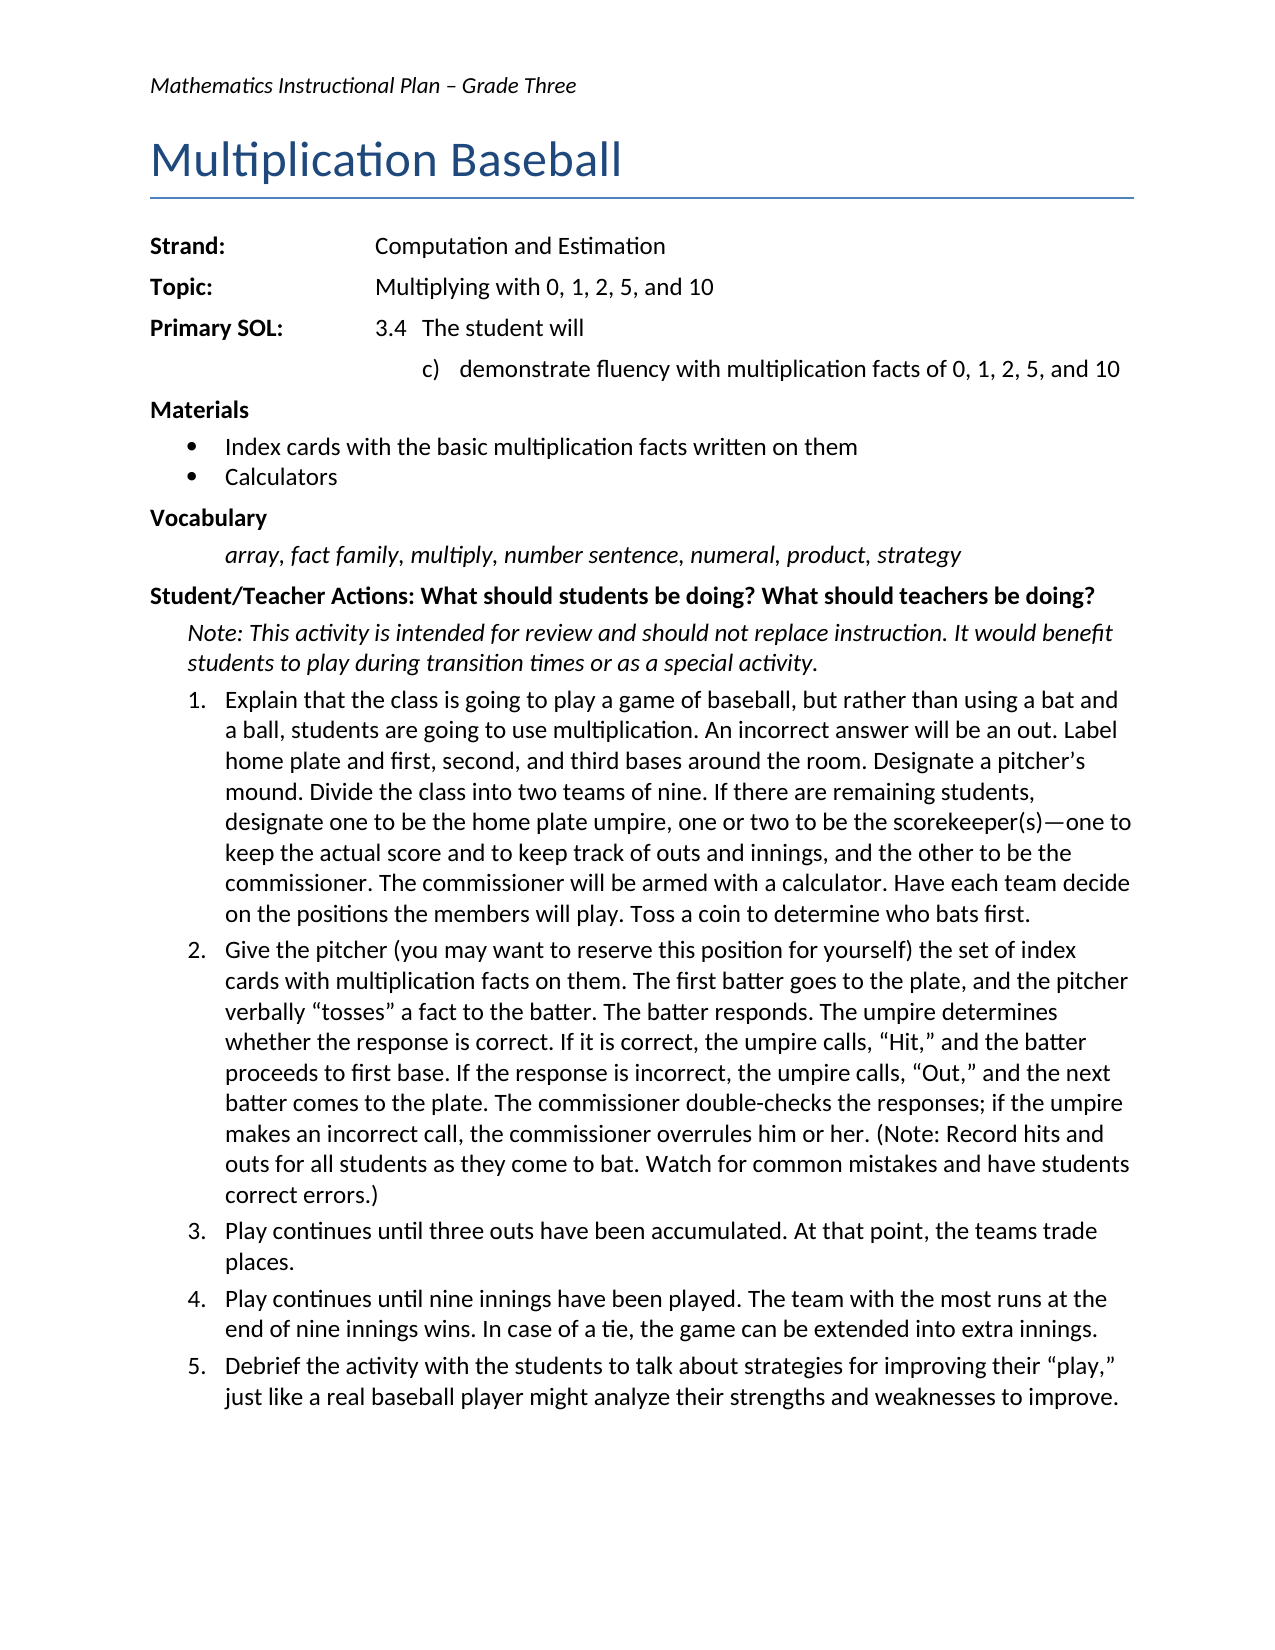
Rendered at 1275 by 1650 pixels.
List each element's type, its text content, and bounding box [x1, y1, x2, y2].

list Play continues until nine innings have been played. The team with the most runs at the end of nine innings wins. In case of a tie, the game can be extended into extra innings. [187, 1283, 1134, 1344]
text Primary SOL: 3.4 The student will [150, 312, 1134, 343]
list Debrief the activity with the students to talk about strategies for improving their “play,” just like a real baseball player might analyze their strengths and weaknesses to improve. [187, 1350, 1134, 1411]
list Calculators [187, 461, 1134, 492]
list Play continues until three outs have been accumulated. At that point, the teams trade places. [187, 1216, 1134, 1277]
list Index cards with the basic multiplication facts written on them [187, 431, 1134, 461]
text Mathematics Instructional Plan – Grade Three [150, 72, 1134, 100]
text Strand: Computation and Estimation [150, 230, 1134, 261]
list demonstrate fluency with multiplication facts of 0, 1, 2, 5, and 10 [422, 353, 1134, 384]
subtitle Vocabulary [150, 502, 1134, 533]
text Note: This activity is intended for review and should not replace instruction. It would benefit students to play during transition times or as a special activity. [187, 617, 1134, 678]
subtitle Student/Teacher Actions: What should students be doing? What should teachers be doing? [150, 580, 1134, 611]
subtitle Multiplication Baseball [150, 128, 1134, 197]
list Explain that the class is going to play a game of baseball, but rather than using a bat and a ball, students are going to use multiplication. An incorrect answer will be an out. Label home plate and first, second, and third bases around the room. Designate a pitcher’s mound. Divide the class into two teams of nine. If there are remaining students, designate one to be the home plate umpire, one or two to be the scorekeeper(s)—one to keep the actual score and to keep track of outs and innings, and the other to be the commissioner. The commissioner will be armed with a calculator. Have each team decide on the positions the members will play. Toss a coin to determine who bats first. [187, 684, 1134, 928]
subtitle Materials [150, 394, 1134, 425]
text array, fact family, multiply, number sentence, numeral, product, strategy [150, 539, 1134, 570]
text Topic: Multiplying with 0, 1, 2, 5, and 10 [150, 271, 1134, 302]
list Give the pitcher (you may want to reserve this position for yourself) the set of index cards with multiplication facts on them. The first batter goes to the plate, and the pitcher verbally “tosses” a fact to the batter. The batter responds. The umpire determines whether the response is correct. If it is correct, the umpire calls, “Hit,” and the batter proceeds to first base. If the response is incorrect, the umpire calls, “Out,” and the next batter comes to the plate. The commissioner double-checks the responses; if the umpire makes an incorrect call, the commissioner overrules him or her. (Note: Record hits and outs for all students as they come to bat. Watch for common mistakes and have students correct errors.) [187, 934, 1134, 1209]
